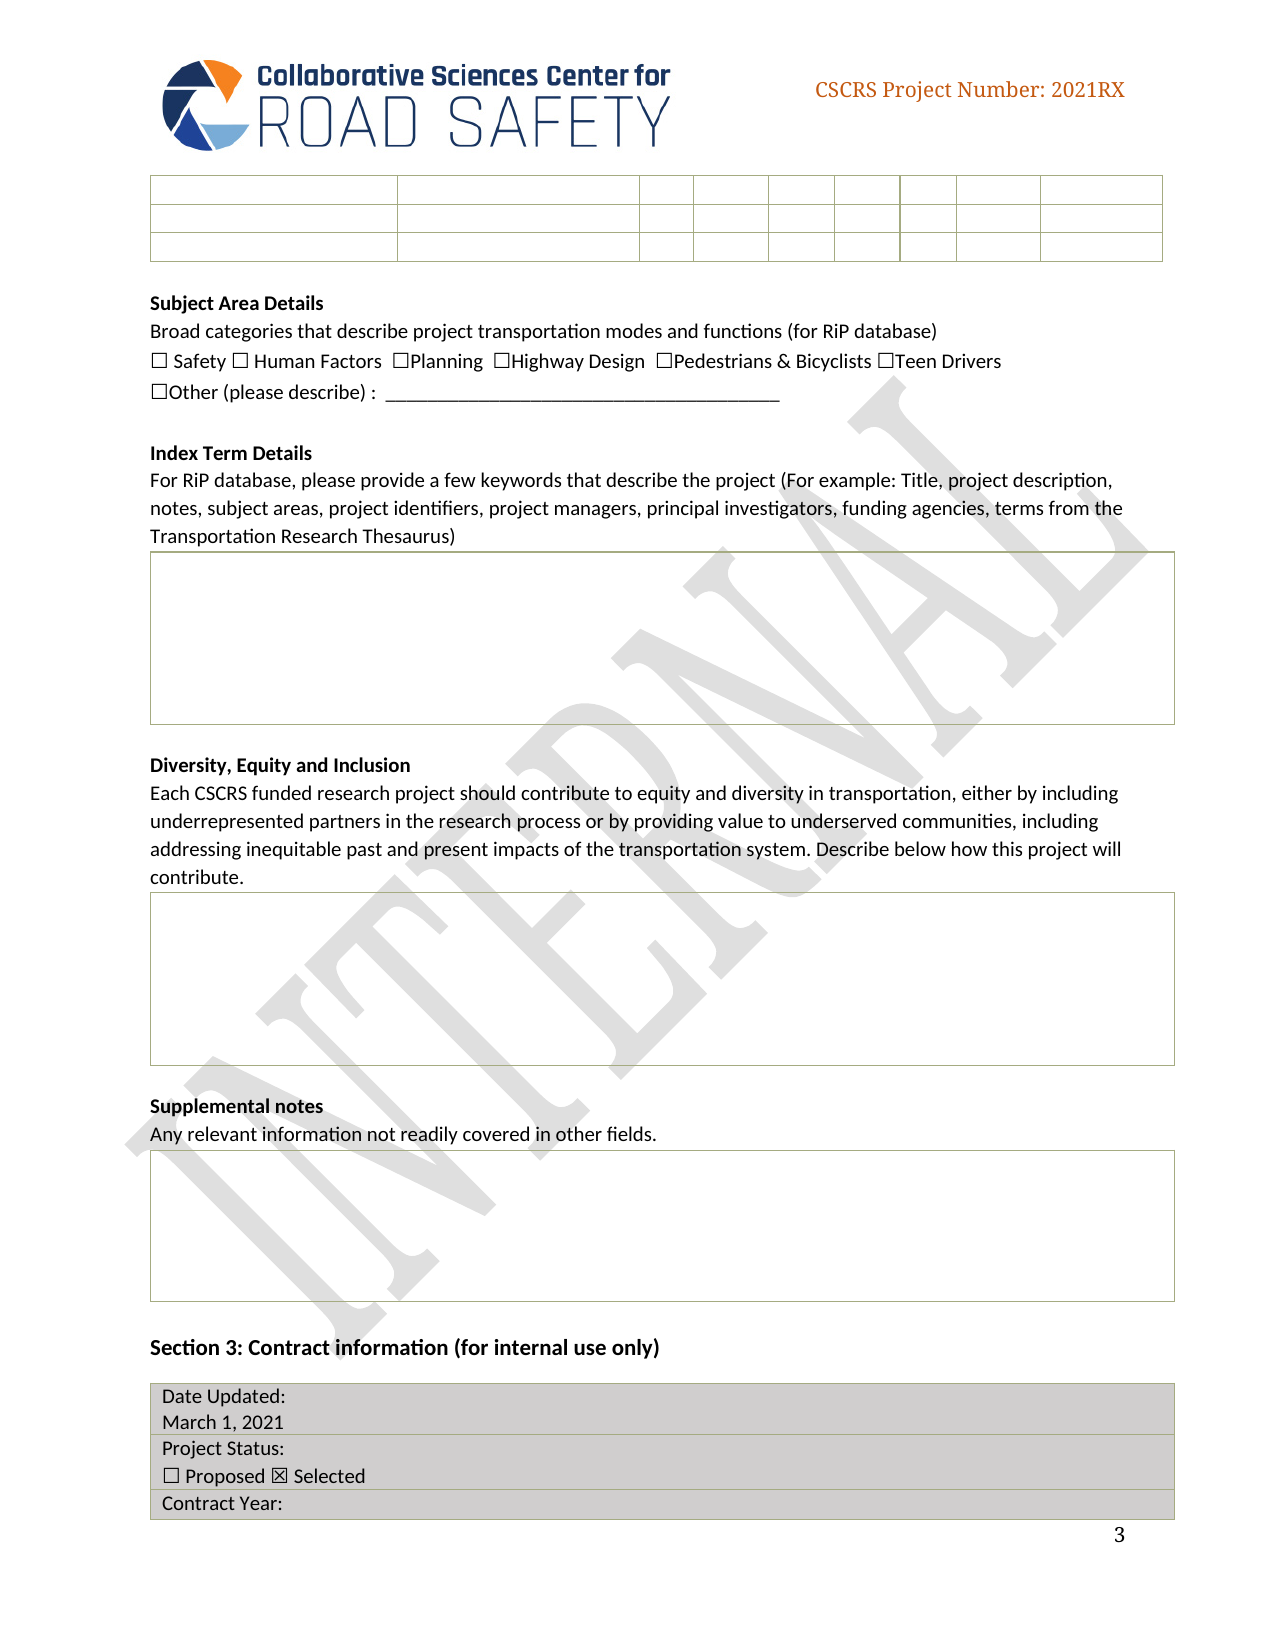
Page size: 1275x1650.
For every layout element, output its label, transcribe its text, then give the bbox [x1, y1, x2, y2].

table_cell [835, 233, 899, 261]
table_cell [1041, 205, 1162, 232]
table_cell [694, 205, 768, 232]
table_cell [835, 176, 899, 203]
table_cell [694, 233, 768, 261]
table_cell Project Status: Proposed Selected [151, 1435, 1174, 1489]
text Diversity, Equity and Inclusion [150, 753, 1125, 778]
table_cell [151, 233, 397, 261]
table_cell [1041, 176, 1162, 203]
table_cell Contract Year: CSCRS Year Five [151, 1490, 1174, 1519]
text Index Term Details [150, 440, 1125, 465]
text ☐ Safety ☐ Human Factors ☐Planning ☐Highway Design ☐Pedestrians & Bicyclists ☐Teen Drivers [150, 346, 1125, 374]
text Each CSCRS funded research project should contribute to equity and diversity in transportation, either by including underrepresented partners in the research process or by providing value to underserved communities, including addressing inequitable past and present impacts of the transportation system. Describe below how this project will contribute. [150, 781, 1125, 890]
table_cell [957, 176, 1040, 203]
table_cell [640, 205, 693, 232]
table_header [151, 893, 1174, 1065]
table_header Date Updated: March 1, 2021 [151, 1384, 1174, 1434]
table_cell [151, 205, 397, 232]
table_cell [151, 176, 397, 203]
text Subject Area Details [150, 290, 1125, 316]
text Section 3: Contract information (for internal use only) [150, 1333, 1125, 1361]
text ☐Other (please describe) : ______________________________________ [150, 377, 1125, 437]
table_cell [901, 205, 956, 232]
table_cell [835, 205, 899, 232]
table_header [151, 553, 1174, 724]
text Any relevant information not readily covered in other fields. [150, 1122, 1125, 1147]
table_cell [769, 233, 834, 261]
table_cell [694, 176, 768, 203]
table_cell [398, 205, 639, 232]
table_cell [1041, 233, 1162, 261]
table_cell [901, 233, 956, 261]
table_cell [640, 176, 693, 203]
table_header [151, 1151, 1174, 1301]
picture [145, 46, 694, 167]
table_cell [398, 233, 639, 261]
text For RiP database, please provide a few keywords that describe the project (For example: Title, project description, notes, subject areas, project identifiers, project managers, principal investigators, funding agencies, terms from the Transportation Research Thesaurus) [150, 468, 1125, 549]
table_cell [901, 176, 956, 203]
table_cell [957, 205, 1040, 232]
text Supplemental notes [150, 1094, 1125, 1119]
text Broad categories that describe project transportation modes and functions (for RiP database) [150, 318, 1125, 343]
table_cell [640, 233, 693, 261]
table_cell [398, 176, 639, 203]
table_cell [769, 205, 834, 232]
table_cell [957, 233, 1040, 261]
table_cell [769, 176, 834, 203]
